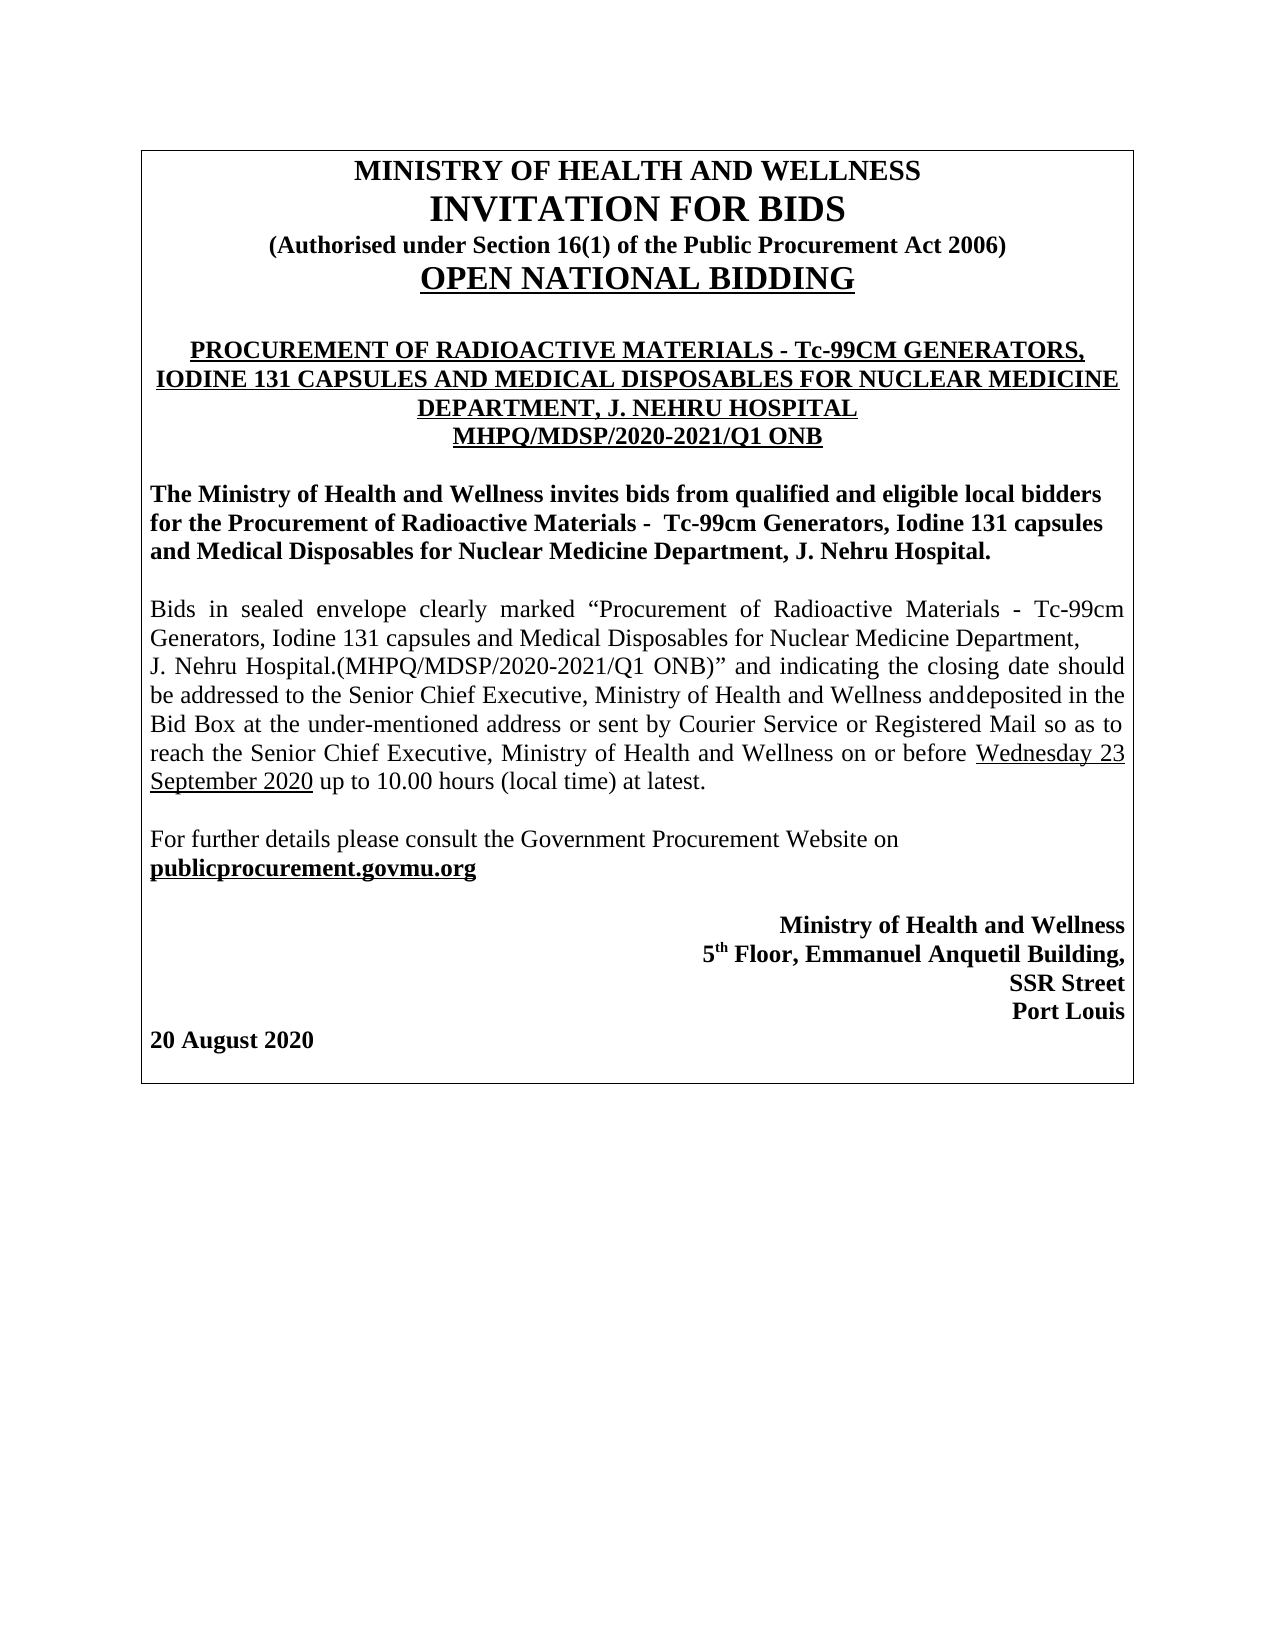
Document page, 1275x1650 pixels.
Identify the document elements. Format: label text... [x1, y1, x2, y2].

text The Ministry of Health and Wellness invites bids from qualified and eligible local bidders for the Procurement of Radioactive Materials - Tc-99cm Generators, Iodine 131 capsules and Medical Disposables for Nuclear Medicine Department, J. Nehru Hospital. [150, 479, 1125, 565]
text MINISTRY OF HEALTH AND WELLNESS [142, 151, 1133, 187]
text Bids in sealed envelope clearly marked “Procurement of Radioactive Materials - Tc-99cm Generators, Iodine 131 capsules and Medical Disposables for Nuclear Medicine Department, [150, 594, 1125, 651]
text SSR Street [150, 968, 1125, 996]
text MHPQ/MDSP/2020-2021/Q1 ONB [150, 421, 1125, 450]
text 5th Floor, Emmanuel Anquetil Building, [150, 939, 1125, 968]
text Port Louis [150, 996, 1125, 1025]
text OPEN NATIONAL BIDDING [150, 258, 1125, 297]
text For further details please consult the Government Procurement Website on publicprocurement.govmu.org [150, 824, 1125, 881]
text Ministry of Health and Wellness [150, 910, 1125, 939]
text J. Nehru Hospital.(MHPQ/MDSP/2020-2021/Q1 ONB)” and indicating the closing date should be addressed to the Senior Chief Executive, Ministry of Health and Wellness anddeposited in the Bid Box at the under-mentioned address or sent by Courier Service or Registered Mail so as to reach the Senior Chief Executive, Ministry of Health and Wellness on or before Wednesday 23 September 2020 up to 10.00 hours (local time) at latest. [150, 651, 1125, 795]
text 20 August 2020 [150, 1025, 1125, 1054]
text INVITATION FOR BIDS [150, 187, 1125, 230]
text PROCUREMENT OF RADIOACTIVE MATERIALS - Tc-99CM GENERATORS, IODINE 131 CAPSULES AND MEDICAL DISPOSABLES FOR NUCLEAR MEDICINE DEPARTMENT, J. NEHRU HOSPITAL [150, 335, 1125, 421]
text (Authorised under Section 16(1) of the Public Procurement Act 2006) [150, 230, 1125, 258]
